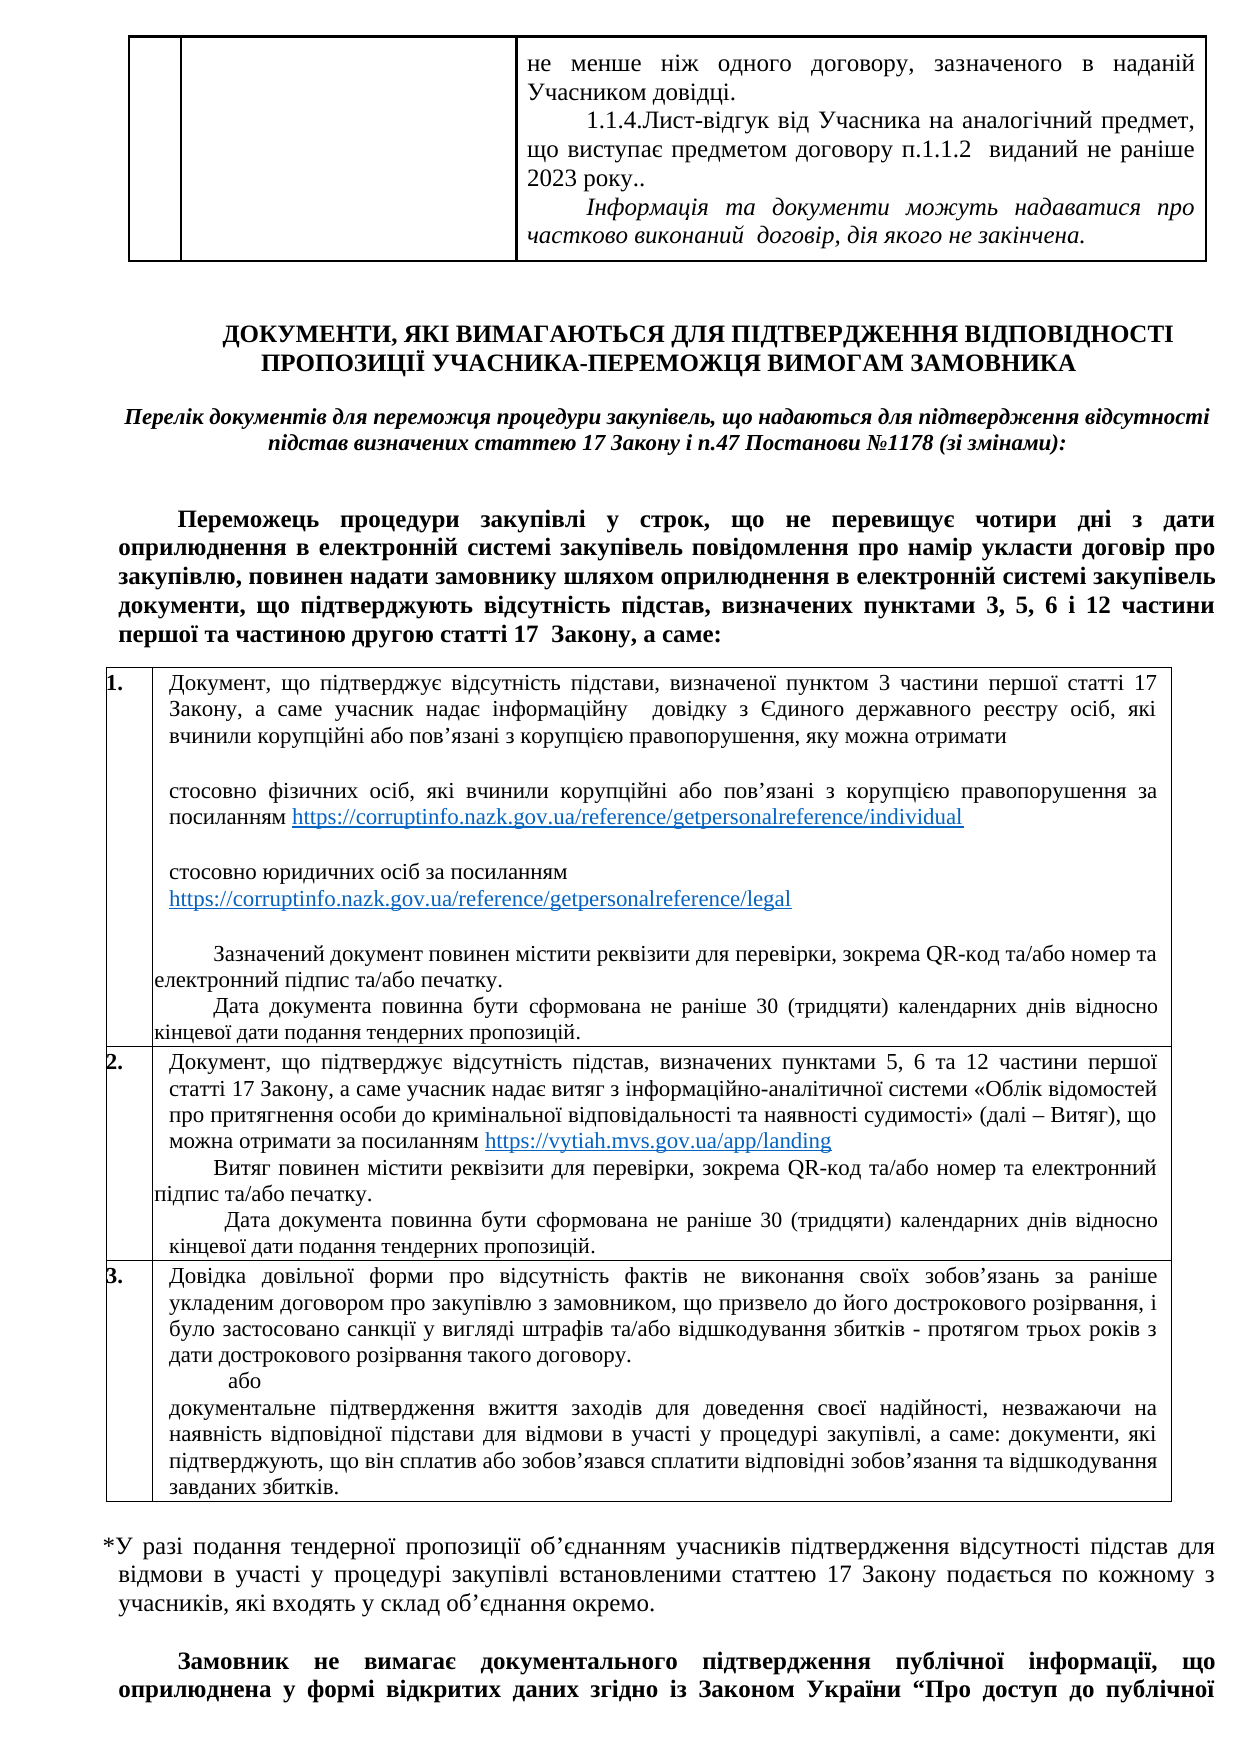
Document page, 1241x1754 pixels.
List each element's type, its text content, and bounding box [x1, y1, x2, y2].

table_cell 1 [130, 38, 180, 259]
text ДОКУМЕНТИ, ЯКІ ВИМАГАЮТЬСЯ ДЛЯ ПІДТВЕРДЖЕННЯ ВІДПОВІДНОСТІ ПРОПОЗИЦІЇ УЧАСНИКА-ПЕРЕМОЖЦЯ ВИМОГАМ ЗАМОВНИКА [118, 319, 1219, 377]
text Переможець процедури закупівлі у строк, що не перевищує чотири дні з дати оприлюднення в електронній системі закупівель повідомлення про намір укласти договір про закупівлю, повинен надати замовнику шляхом оприлюднення в електронній системі закупівель документи, що підтверджують відсутність підстав, визначених пунктами 3, 5, 6 і 12 частини першої та частиною другою статті 17 Закону, а саме: [118, 504, 1217, 647]
table_cell 2. [107, 1047, 152, 1259]
table_header Документ, що підтверджує відсутність підстави, визначеної пунктом 3 частини першої статті 17 Закону, а саме учасник надає інформаційну довідку з Єдиного державного реєстру осіб, які вчинили корупційні або пов’язані з корупцією правопорушення, яку можна отримати стосовно фізичних осіб, які вчинили корупційні або пов’язані з корупцією правопорушення за посиланням https://corruptinfo.nazk.gov.ua/reference/getpersonalreference/individual стосовно юридичних осіб за посиланням https://corruptinfo.nazk.gov.ua/reference/getpersonalreference/legal Зазначений документ повинен містити реквізити для перевірки, зокрема QR-код та/або номер та електронний підпис та/або печатку. Дата документа повинна бути сформована не раніше 30 (тридцяти) календарних днів відносно кінцевої дати подання тендерних пропозицій. [153, 668, 1171, 1046]
table_header 1. [107, 668, 152, 1046]
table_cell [518, 38, 1205, 259]
text *У разі подання тендерної пропозиції об’єднанням учасників підтвердження відсутності підстав для відмови в участі у процедурі закупівлі встановленими статтею 17 Закону подається по кожному з учасників, які входять у склад об’єднання окремо. [102, 1531, 1217, 1617]
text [118, 1646, 1217, 1703]
text Перелік документів для переможця процедури закупівель, що надаються для підтвердження відсутності підстав визначених статтею 17 Закону і п.47 Постанови №1178 (зі змінами): [118, 403, 1217, 456]
table_cell 3. [107, 1261, 152, 1501]
table_cell Довідка довільної форми про відсутність фактів не виконання своїх зобов’язань за раніше укладеним договором про закупівлю з замовником, що призвело до його дострокового розірвання, і було застосовано санкції у вигляді штрафів та/або відшкодування збитків - протягом трьох років з дати дострокового розірвання такого договору. або документальне підтвердження вжиття заходів для доведення своєї надійності, незважаючи на наявність відповідної підстави для відмови в участі у процедурі закупівлі, а саме: документи, які підтверджують, що він сплатив або зобов’язався сплатити відповідні зобов’язання та відшкодування завданих збитків. [153, 1261, 1171, 1501]
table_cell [182, 38, 515, 259]
table_cell Документ, що підтверджує відсутність підстав, визначених пунктами 5, 6 та 12 частини першої статті 17 Закону, а саме учасник надає витяг з інформаційно-аналітичної системи «Облік відомостей про притягнення особи до кримінальної відповідальності та наявності судимості» (далі – Витяг), що можна отримати за посиланням https://vytiah.mvs.gov.ua/app/landing Витяг повинен містити реквізити для перевірки, зокрема QR-код та/або номер та електронний підпис та/або печатку. Дата документа повинна бути сформована не раніше 30 (тридцяти) календарних днів відносно кінцевої дати подання тендерних пропозицій. [153, 1047, 1171, 1259]
